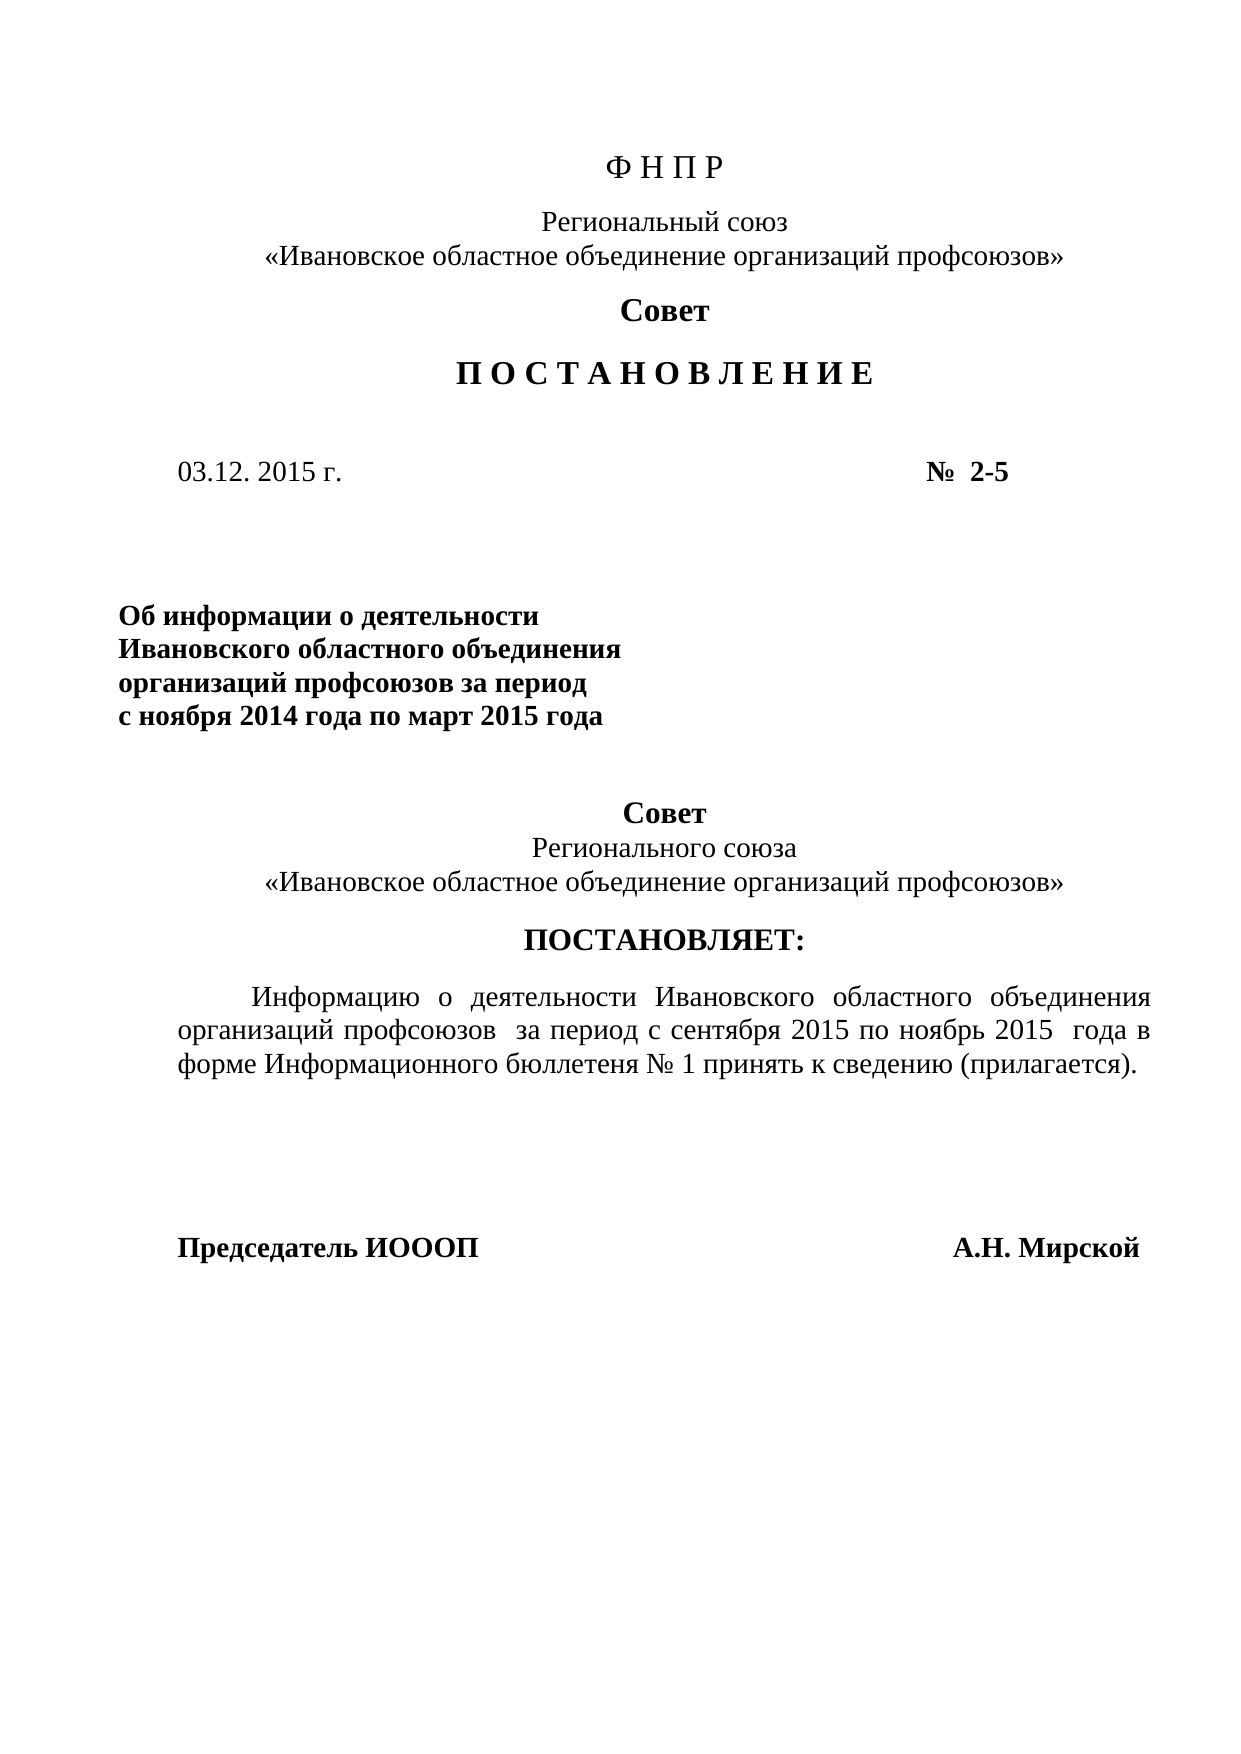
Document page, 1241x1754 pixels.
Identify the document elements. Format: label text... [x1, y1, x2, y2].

text Регионального союза [177, 830, 1152, 864]
text «Ивановское областное объединение организаций профсоюзов» [177, 238, 1152, 271]
text Совет [177, 291, 1152, 329]
text Об информации о деятельности [118, 598, 1152, 631]
text «Ивановское областное объединение организаций профсоюзов» [177, 864, 1152, 897]
text Ф Н П Р [177, 147, 1152, 185]
text организаций профсоюзов за период [118, 665, 1152, 698]
text П О С Т А Н О В Л Е Н И Е [177, 353, 1152, 391]
text Ивановского областного объединения [118, 631, 1152, 665]
text ПОСТАНОВЛЯЕТ: [177, 921, 1152, 957]
text Информацию о деятельности Ивановского областного объединения организаций профсоюзов за период с сентября 2015 по ноябрь 2015 года в форме Информационного бюллетеня № 1 принять к сведению (прилагается). [177, 979, 1152, 1079]
text Региональный союз [177, 204, 1152, 238]
text Председатель ИОООП А.Н. Мирской [177, 1230, 1152, 1264]
text с ноября 2014 года по март 2015 года [118, 698, 1152, 732]
text 03.12. 2015 г. № 2-5 [177, 454, 1152, 487]
text Совет [177, 794, 1152, 830]
